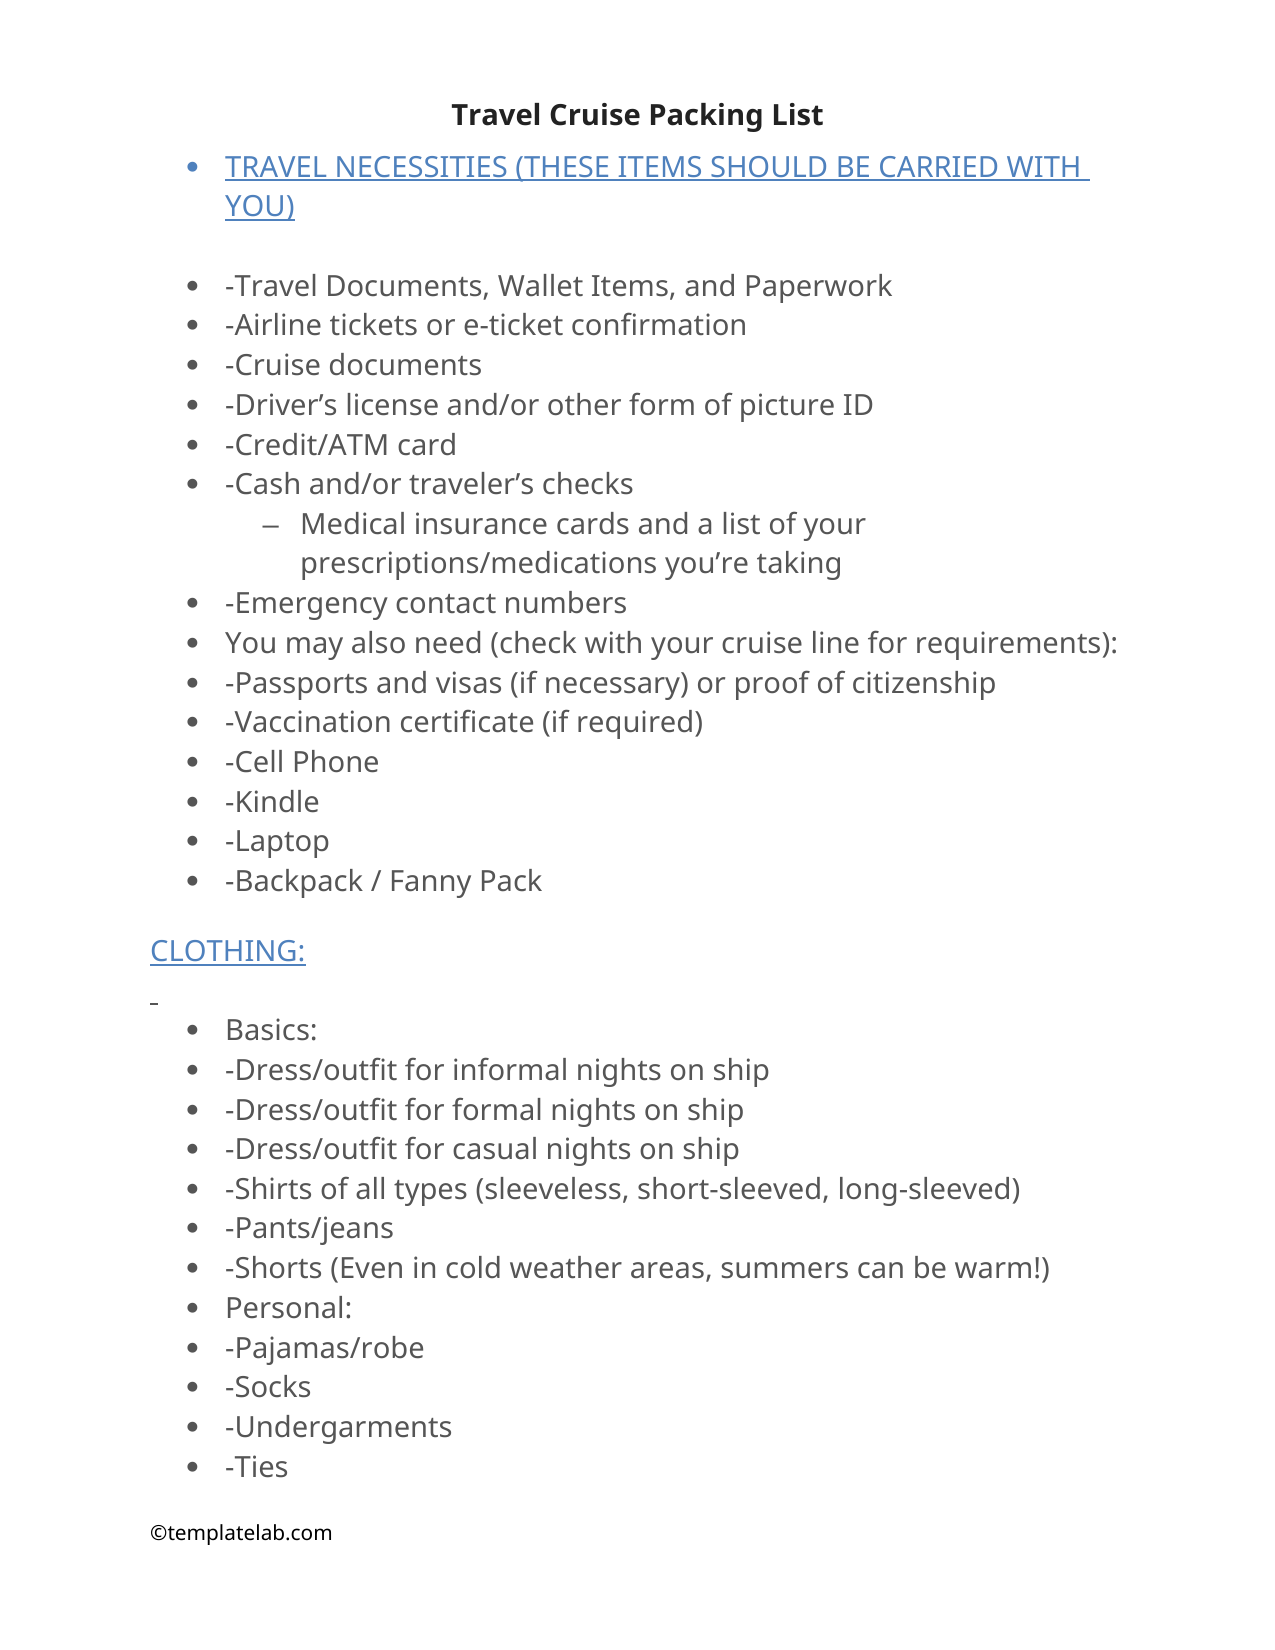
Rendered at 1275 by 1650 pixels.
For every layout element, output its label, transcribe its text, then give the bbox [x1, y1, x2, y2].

list -Dress/outfit for casual nights on ship [187, 1128, 1125, 1168]
list -Socks [187, 1367, 1125, 1406]
list -Cash and/or traveler’s checks [187, 463, 1125, 503]
list -Airline tickets or e-ticket confirmation [187, 305, 1125, 344]
list Basics: [187, 1009, 1125, 1049]
list -Shorts (Even in cold weather areas, summers can be warm!) [187, 1247, 1125, 1287]
list -Pajamas/robe [187, 1327, 1125, 1367]
list -Cruise documents [187, 344, 1125, 384]
list -Cell Phone [187, 741, 1125, 781]
list -Backpack / Fanny Pack [187, 860, 1125, 900]
text CLOTHING: [150, 930, 1125, 970]
list -Credit/ATM card [187, 424, 1125, 463]
list -Kindle [187, 781, 1125, 821]
list Personal: [187, 1287, 1125, 1327]
list -Shirts of all types (sleeveless, short-sleeved, long-sleeved) [187, 1168, 1125, 1208]
list TRAVEL NECESSITIES (THESE ITEMS SHOULD BE CARRIED WITH YOU) [187, 146, 1125, 225]
list -Undergarments [187, 1406, 1125, 1446]
list -Vaccination certificate (if required) [187, 702, 1125, 741]
text Travel Cruise Packing List [150, 94, 1125, 133]
list Medical insurance cards and a list of your prescriptions/medications you’re taking [262, 503, 1125, 582]
list -Pants/jeans [187, 1208, 1125, 1247]
list -Laptop [187, 821, 1125, 860]
list -Emergency contact numbers [187, 582, 1125, 622]
list -Dress/outfit for formal nights on ship [187, 1089, 1125, 1128]
list You may also need (check with your cruise line for requirements): [187, 622, 1125, 662]
list -Passports and visas (if necessary) or proof of citizenship [187, 662, 1125, 702]
list -Ties [187, 1446, 1125, 1486]
list -Travel Documents, Wallet Items, and Paperwork [187, 265, 1125, 305]
list -Dress/outfit for informal nights on ship [187, 1049, 1125, 1089]
list -Driver’s license and/or other form of picture ID [187, 384, 1125, 424]
